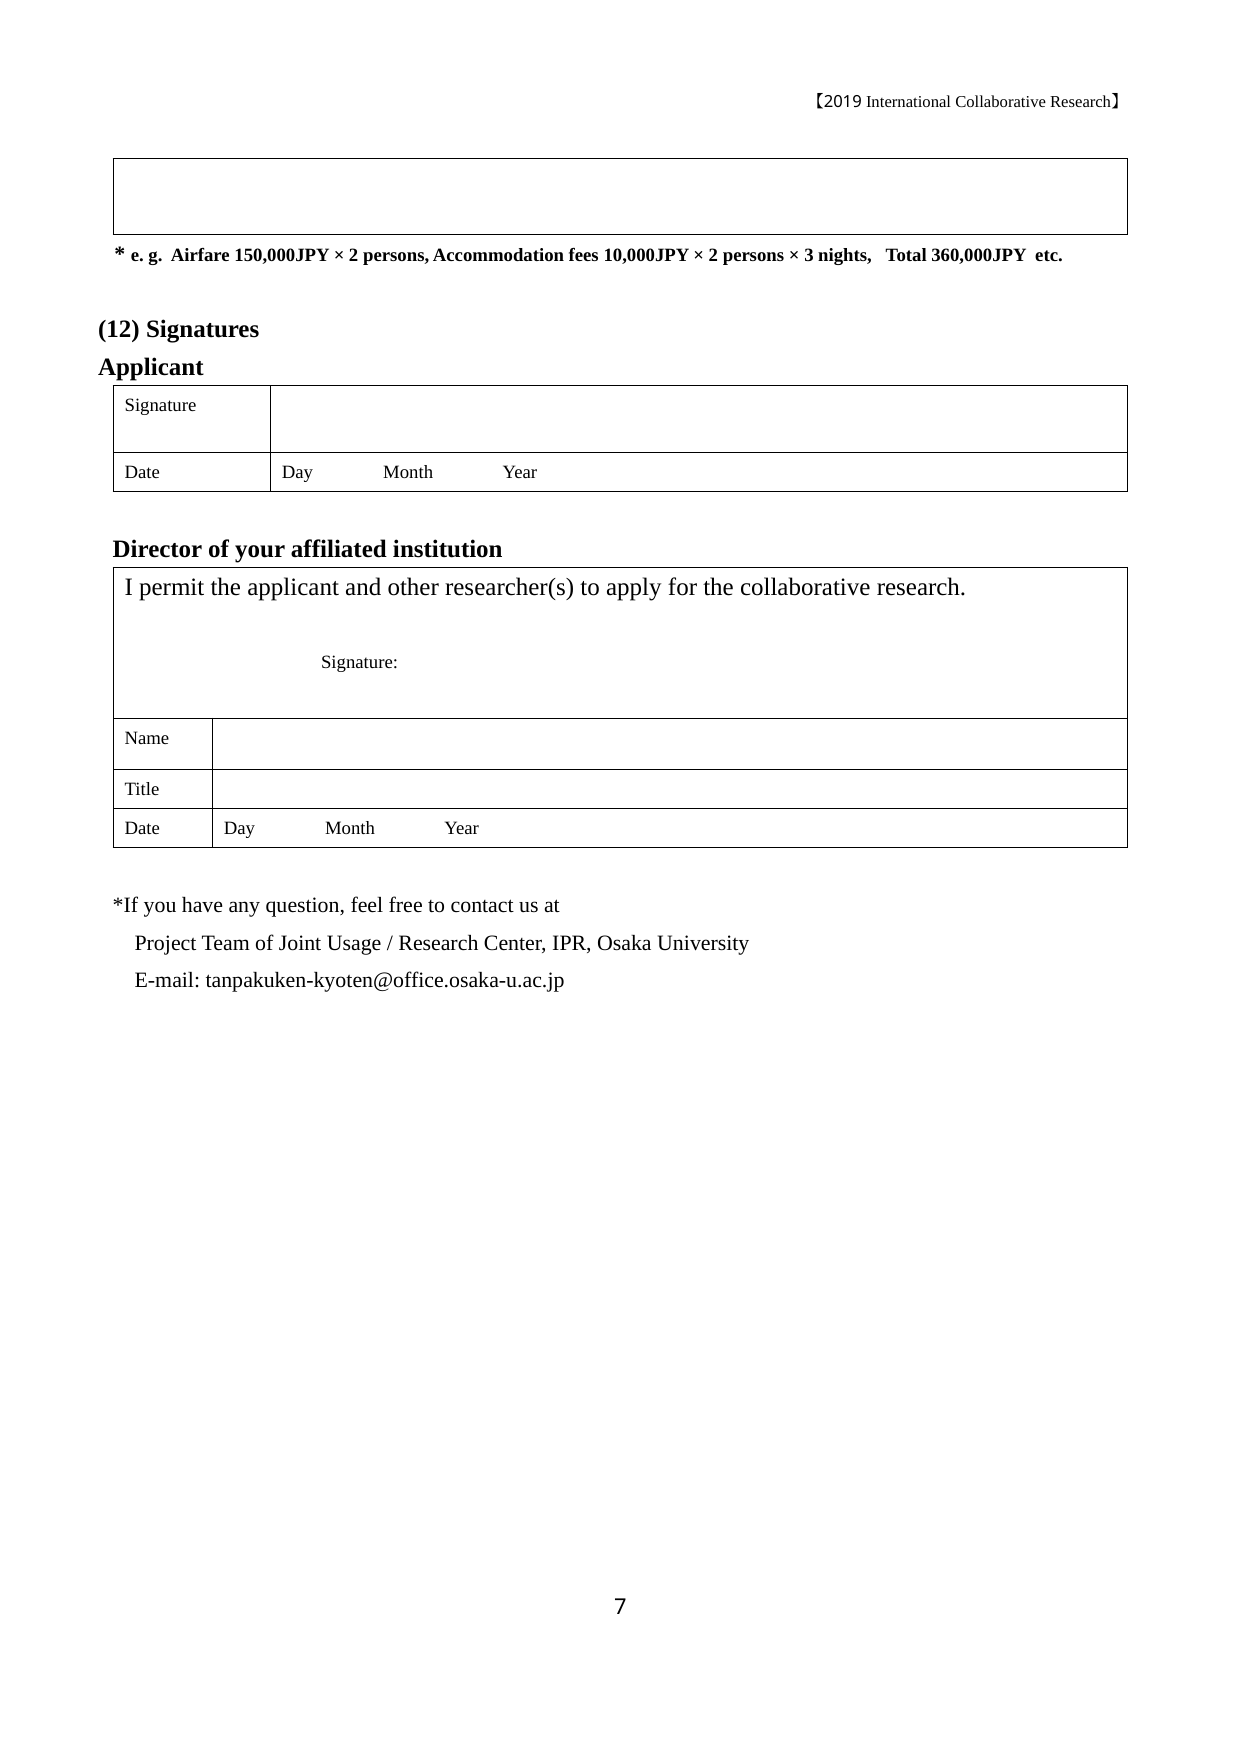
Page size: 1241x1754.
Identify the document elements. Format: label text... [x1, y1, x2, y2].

table_cell [213, 770, 1127, 808]
table_cell [213, 719, 1127, 769]
text Director of your affiliated institution [112, 529, 1128, 567]
table_cell Day Month Year [213, 809, 1127, 847]
table_cell Title [114, 770, 212, 808]
table_cell Date [114, 809, 212, 847]
text * e. g. Airfare 150,000JPY × 2 persons, Accommodation fees 10,000JPY × 2 persons × 3 nights, Total 360,000JPY etc. [109, 235, 1128, 273]
table_cell Date [114, 453, 270, 491]
text E-mail: tanpakuken-kyoten@office.osaka-u.ac.jp [112, 961, 1128, 998]
text Project Team of Joint Usage / Research Center, IPR, Osaka University [112, 923, 1128, 961]
table_header [114, 159, 1127, 234]
table_header [271, 386, 1127, 452]
table_header I permit the applicant and other researcher(s) to apply for the collaborative research. Signature: [114, 568, 1127, 718]
text *If you have any question, feel free to contact us at [112, 886, 1128, 923]
table_cell Day Month Year [271, 453, 1127, 491]
text Applicant [98, 348, 1128, 385]
text (12) Signatures [98, 310, 1128, 348]
table_header Signature [114, 386, 270, 452]
table_cell Name [114, 719, 212, 769]
